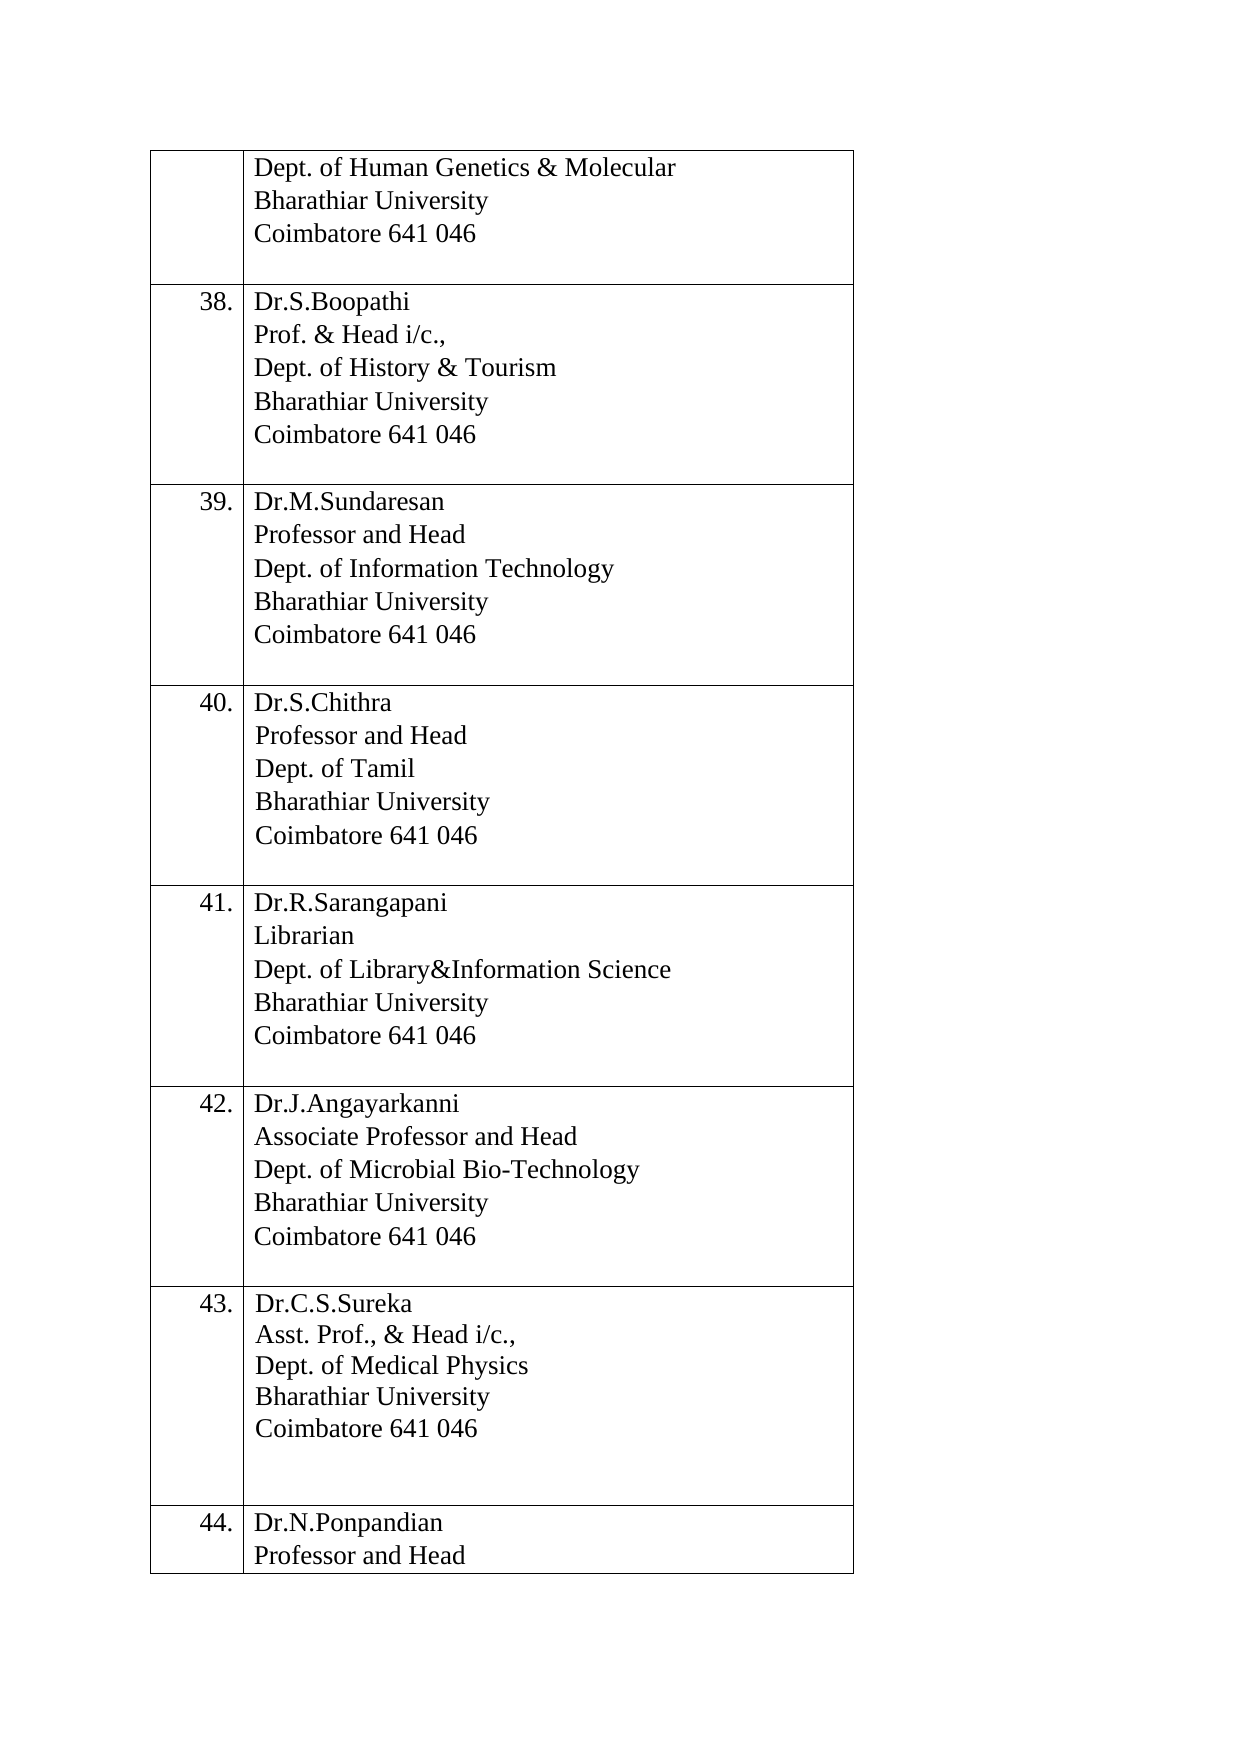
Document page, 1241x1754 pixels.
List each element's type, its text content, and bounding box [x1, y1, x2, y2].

table_cell [151, 285, 243, 484]
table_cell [244, 1506, 853, 1573]
table_cell Dr.M.Sundaresan Professor and Head Dept. of Information Technology Bharathiar University Coimbatore 641 046 [244, 485, 853, 685]
table_cell [151, 1287, 243, 1505]
table_cell [151, 886, 243, 1086]
table_cell Dr.S.Chithra Professor and Head Dept. of Tamil Bharathiar University Coimbatore 641 046 [244, 686, 853, 885]
table_cell Dr.J.Angayarkanni Associate Professor and Head Dept. of Microbial Bio-Technology Bharathiar University Coimbatore 641 046 [244, 1087, 853, 1286]
table_cell [151, 151, 243, 284]
table_cell [151, 1087, 243, 1286]
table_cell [244, 151, 853, 284]
table_cell [151, 485, 243, 685]
table_cell Dr.S.Boopathi Prof. & Head i/c., Dept. of History & Tourism Bharathiar University Coimbatore 641 046 [244, 285, 853, 484]
table_cell Dr.R.Sarangapani Librarian Dept. of Library&Information Science Bharathiar University Coimbatore 641 046 [244, 886, 853, 1086]
table_cell [151, 686, 243, 885]
table_cell Dr.C.S.Sureka Asst. Prof., & Head i/c., Dept. of Medical Physics Bharathiar University Coimbatore 641 046 [244, 1287, 853, 1505]
table_cell [151, 1506, 243, 1573]
